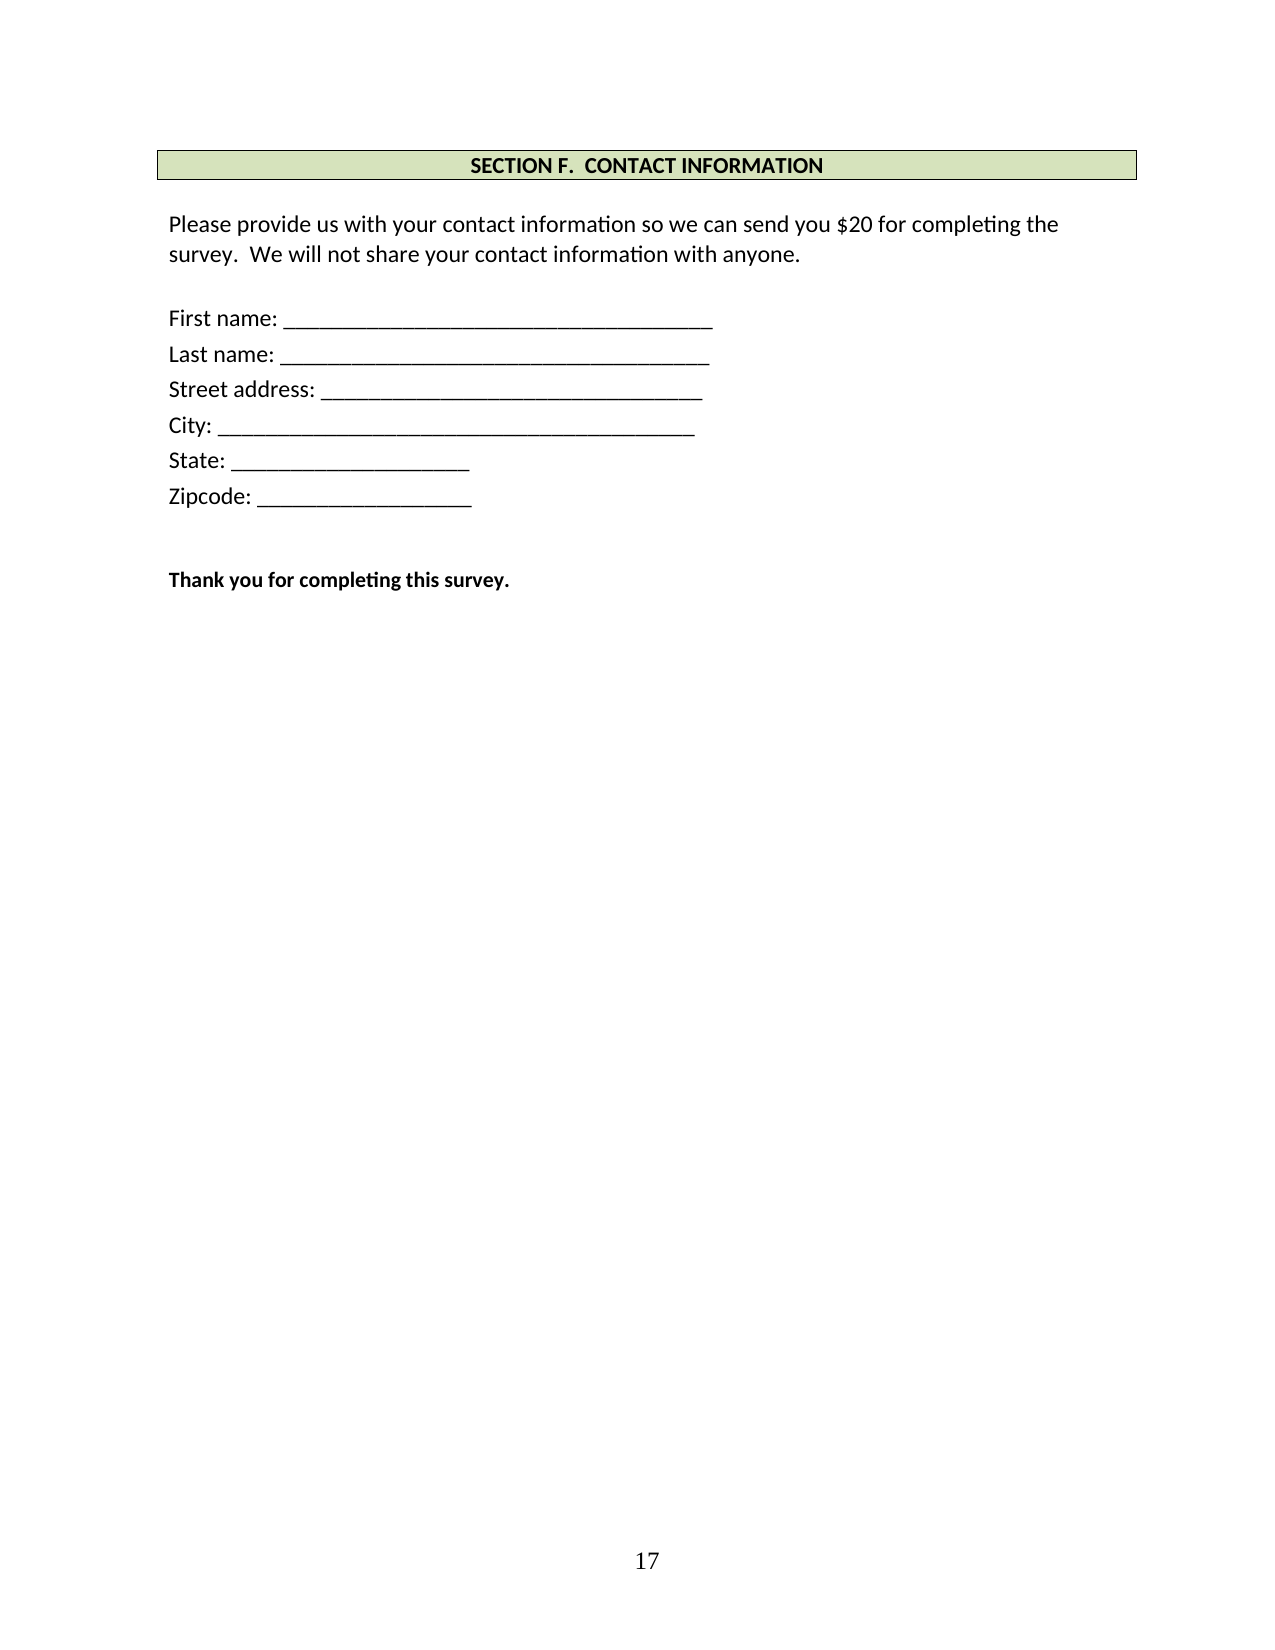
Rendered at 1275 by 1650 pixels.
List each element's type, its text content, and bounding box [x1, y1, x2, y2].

text Last name: ____________________________________ [169, 339, 1125, 368]
text Zipcode: __________________ [169, 481, 1125, 510]
text State: ____________________ [169, 446, 1125, 475]
text Thank you for completing this survey. [169, 566, 1125, 593]
text Street address: ________________________________ [169, 374, 1125, 404]
text Please provide us with your contact information so we can send you $20 for completing the survey. We will not share your contact information with anyone. [169, 209, 1125, 268]
text First name: ____________________________________ [169, 303, 1125, 333]
text City: ________________________________________ [169, 410, 1125, 439]
table_header SECTION F. CONTACT INFORMATION [158, 151, 1136, 179]
